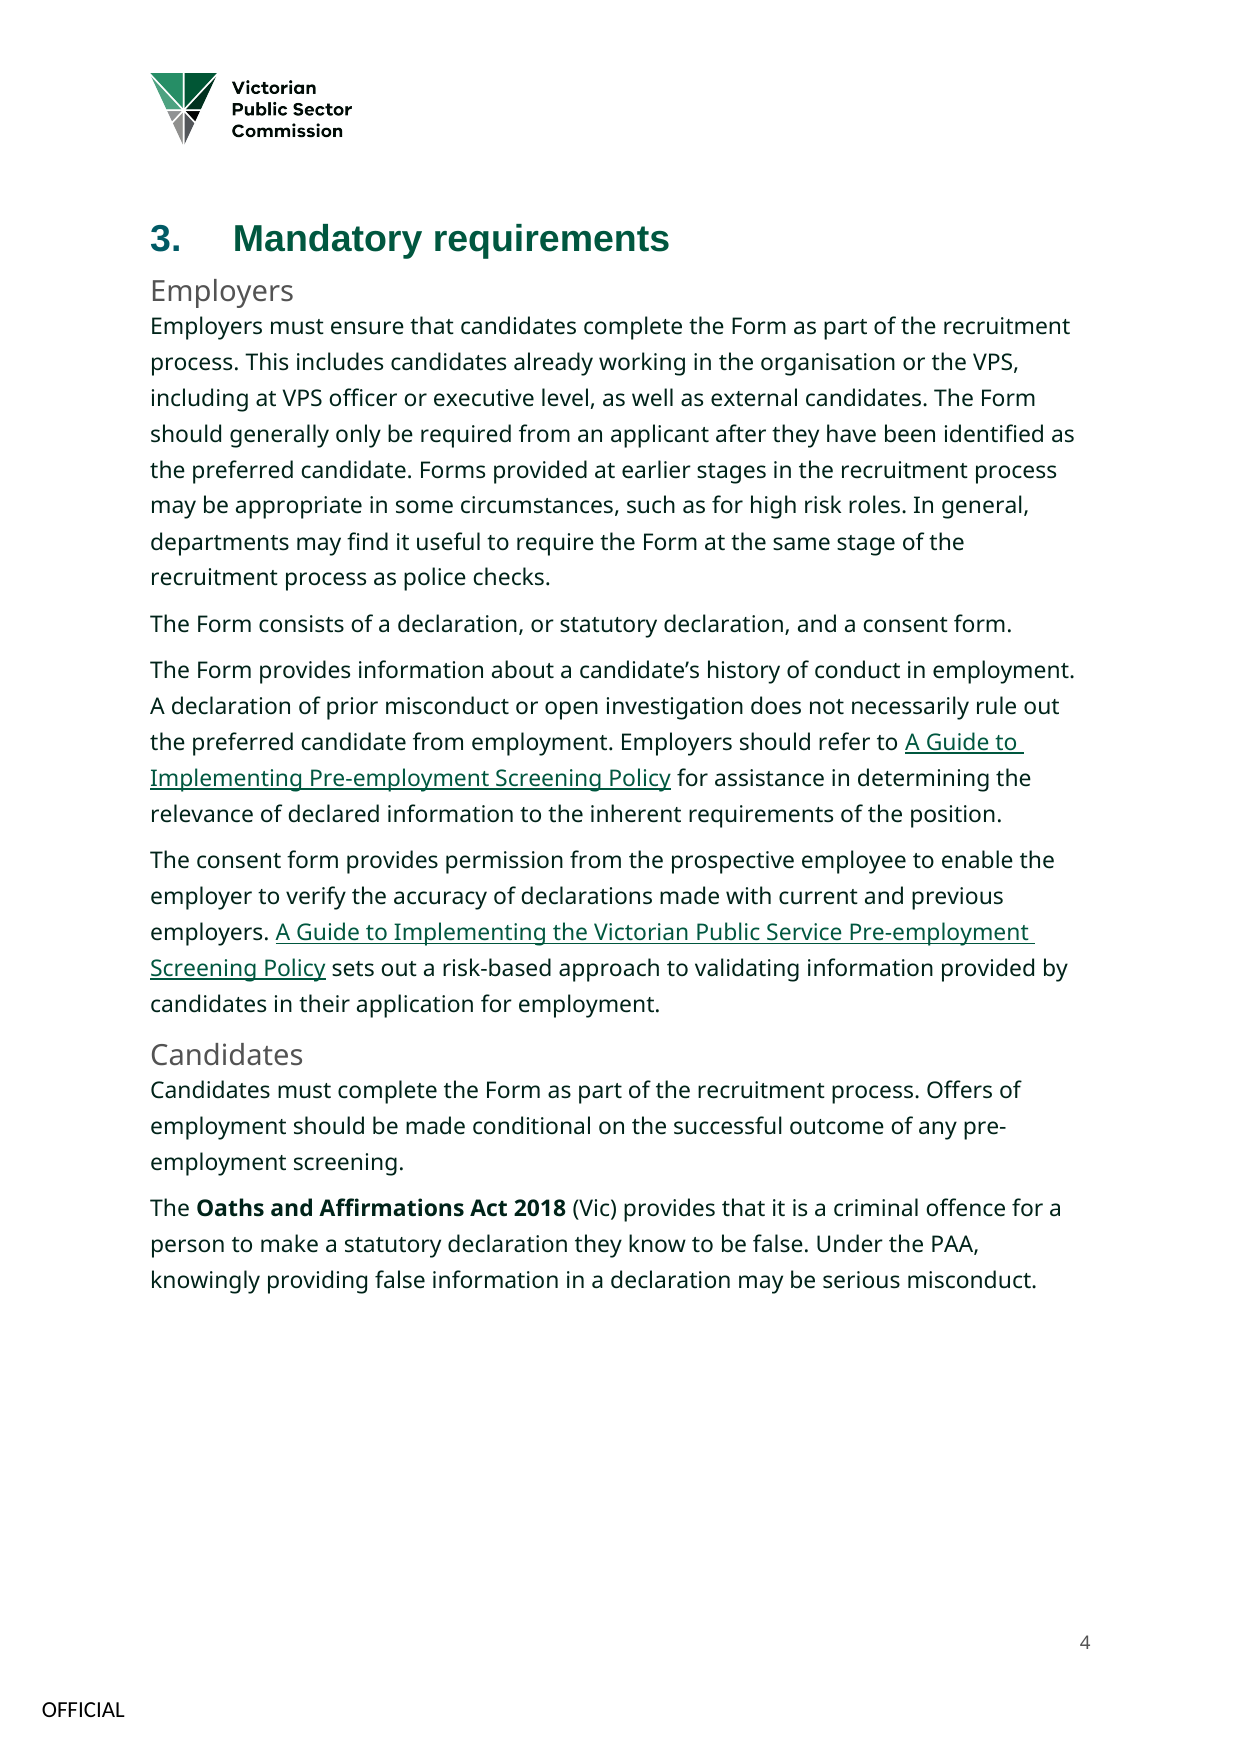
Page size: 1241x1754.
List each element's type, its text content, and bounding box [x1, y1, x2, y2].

text Employers [150, 270, 1090, 310]
text The Form consists of a declaration, or statutory declaration, and a consent form. [150, 608, 1090, 639]
text Employers must ensure that candidates complete the Form as part of the recruitment process. This includes candidates already working in the organisation or the VPS, including at VPS officer or executive level, as well as external candidates. The Form should generally only be required from an applicant after they have been identified as the preferred candidate. Forms provided at earlier stages in the recruitment process may be appropriate in some circumstances, such as for high risk roles. In general, departments may find it useful to require the Form at the same stage of the recruitment process as police checks. [150, 310, 1090, 593]
text The Oaths and Affirmations Act 2018 (Vic) provides that it is a criminal offence for a person to make a statutory declaration they know to be false. Under the PAA, knowingly providing false information in a declaration may be serious misconduct. [150, 1192, 1090, 1295]
list Mandatory requirements [150, 217, 1090, 260]
text The consent form provides permission from the prospective employee to enable the employer to verify the accuracy of declarations made with current and previous employers. A Guide to Implementing the Victorian Public Service Pre-employment Screening Policy sets out a risk-based approach to validating information provided by candidates in their application for employment. [150, 844, 1090, 1019]
text Candidates [150, 1034, 1090, 1074]
text The Form provides information about a candidate’s history of conduct in employment. A declaration of prior misconduct or open investigation does not necessarily rule out the preferred candidate from employment. Employers should refer to A Guide to Implementing Pre-employment Screening Policy for assistance in determining the relevance of declared information to the inherent requirements of the position. [150, 654, 1090, 829]
text Candidates must complete the Form as part of the recruitment process. Offers of employment should be made conditional on the successful outcome of any pre-employment screening. [150, 1074, 1090, 1177]
picture [150, 73, 352, 145]
